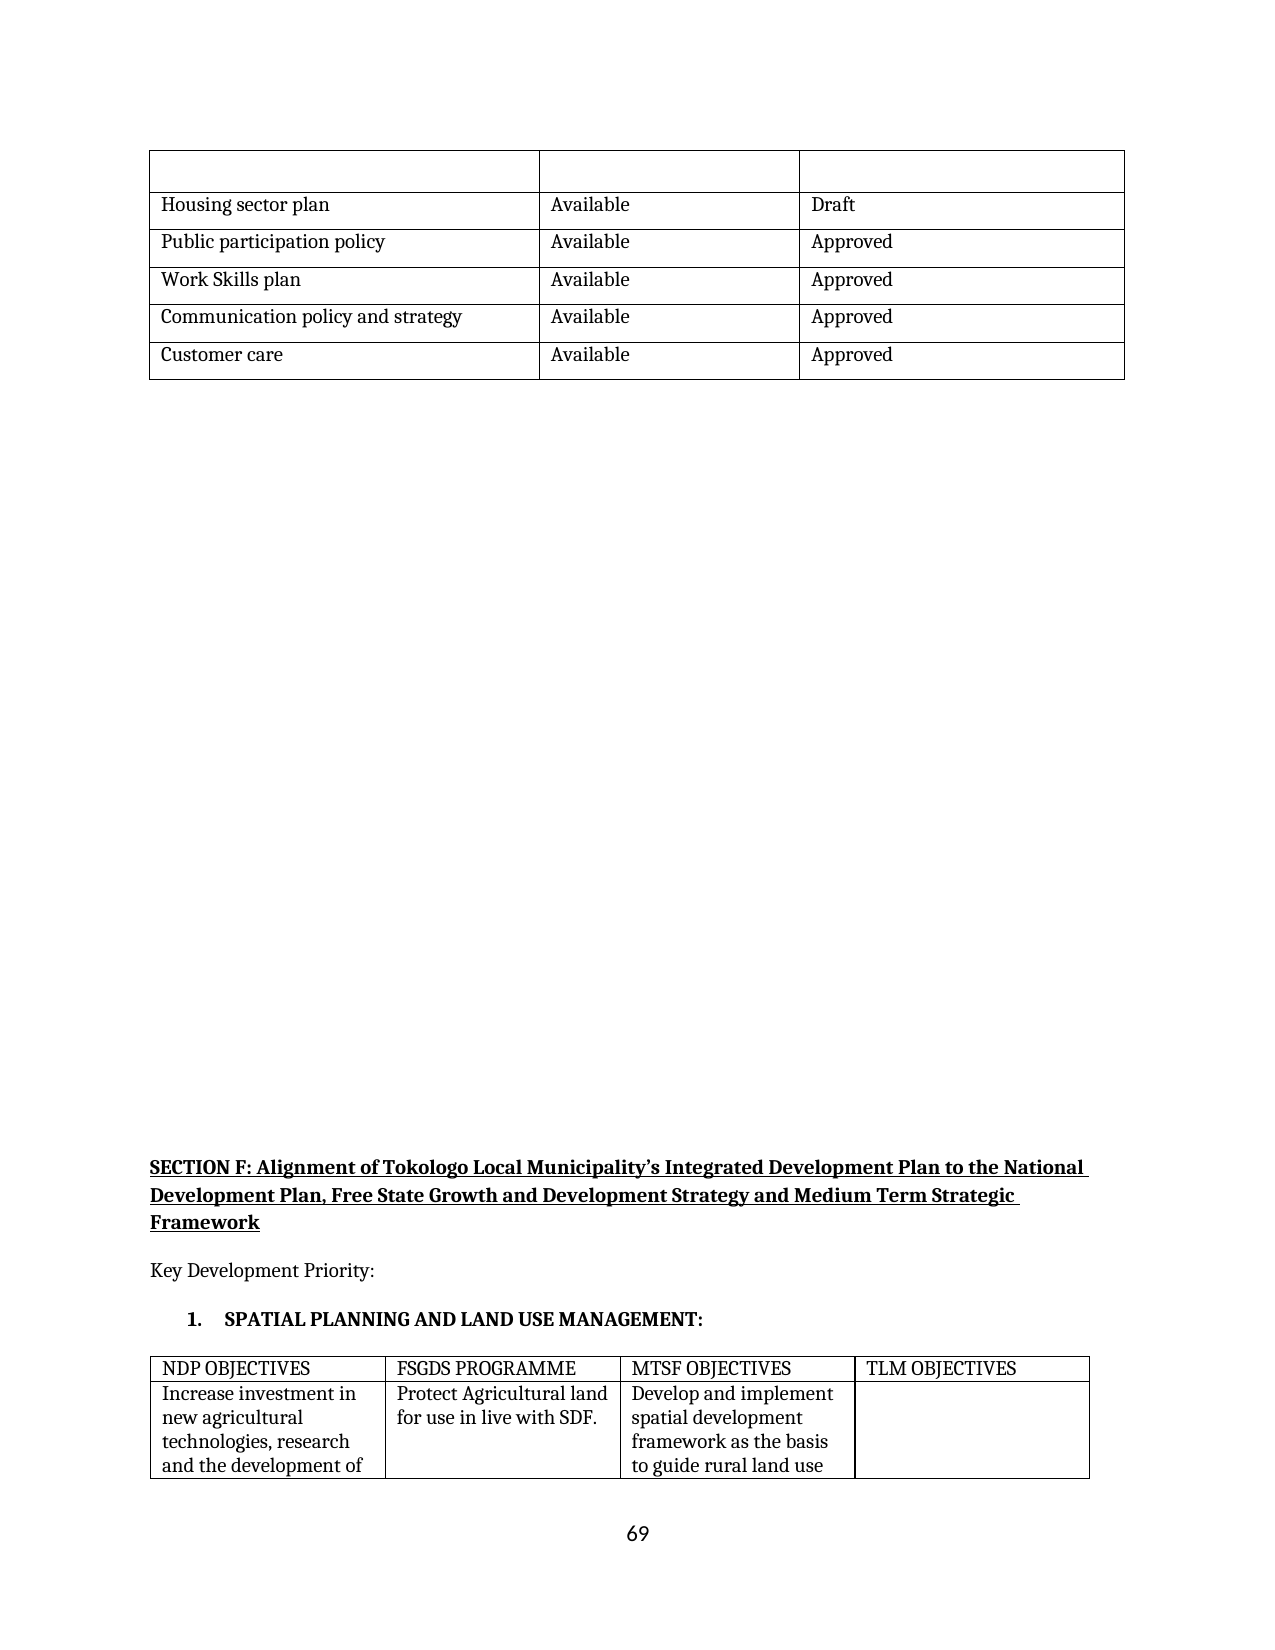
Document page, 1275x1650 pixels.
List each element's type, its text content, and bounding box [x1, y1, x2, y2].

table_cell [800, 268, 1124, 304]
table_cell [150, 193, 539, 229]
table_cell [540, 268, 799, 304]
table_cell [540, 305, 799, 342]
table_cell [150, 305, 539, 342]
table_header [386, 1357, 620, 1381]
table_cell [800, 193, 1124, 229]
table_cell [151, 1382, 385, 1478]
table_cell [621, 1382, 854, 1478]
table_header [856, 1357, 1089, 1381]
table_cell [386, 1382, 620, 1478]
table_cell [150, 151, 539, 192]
text SECTION F: Alignment of Tokologo Local Municipality’s Integrated Development Plan to the National Development Plan, Free State Growth and Development Strategy and Medium Term Strategic Framework [150, 1156, 1125, 1235]
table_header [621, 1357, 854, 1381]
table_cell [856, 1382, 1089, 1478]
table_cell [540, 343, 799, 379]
text Key Development Priority: [150, 1259, 1125, 1283]
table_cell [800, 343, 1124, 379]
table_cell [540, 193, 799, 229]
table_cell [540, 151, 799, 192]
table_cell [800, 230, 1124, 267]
list SPATIAL PLANNING AND LAND USE MANAGEMENT: [187, 1307, 1125, 1331]
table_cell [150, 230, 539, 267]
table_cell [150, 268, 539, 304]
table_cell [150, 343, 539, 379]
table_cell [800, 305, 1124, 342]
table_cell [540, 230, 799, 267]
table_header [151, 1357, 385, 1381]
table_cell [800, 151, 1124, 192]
